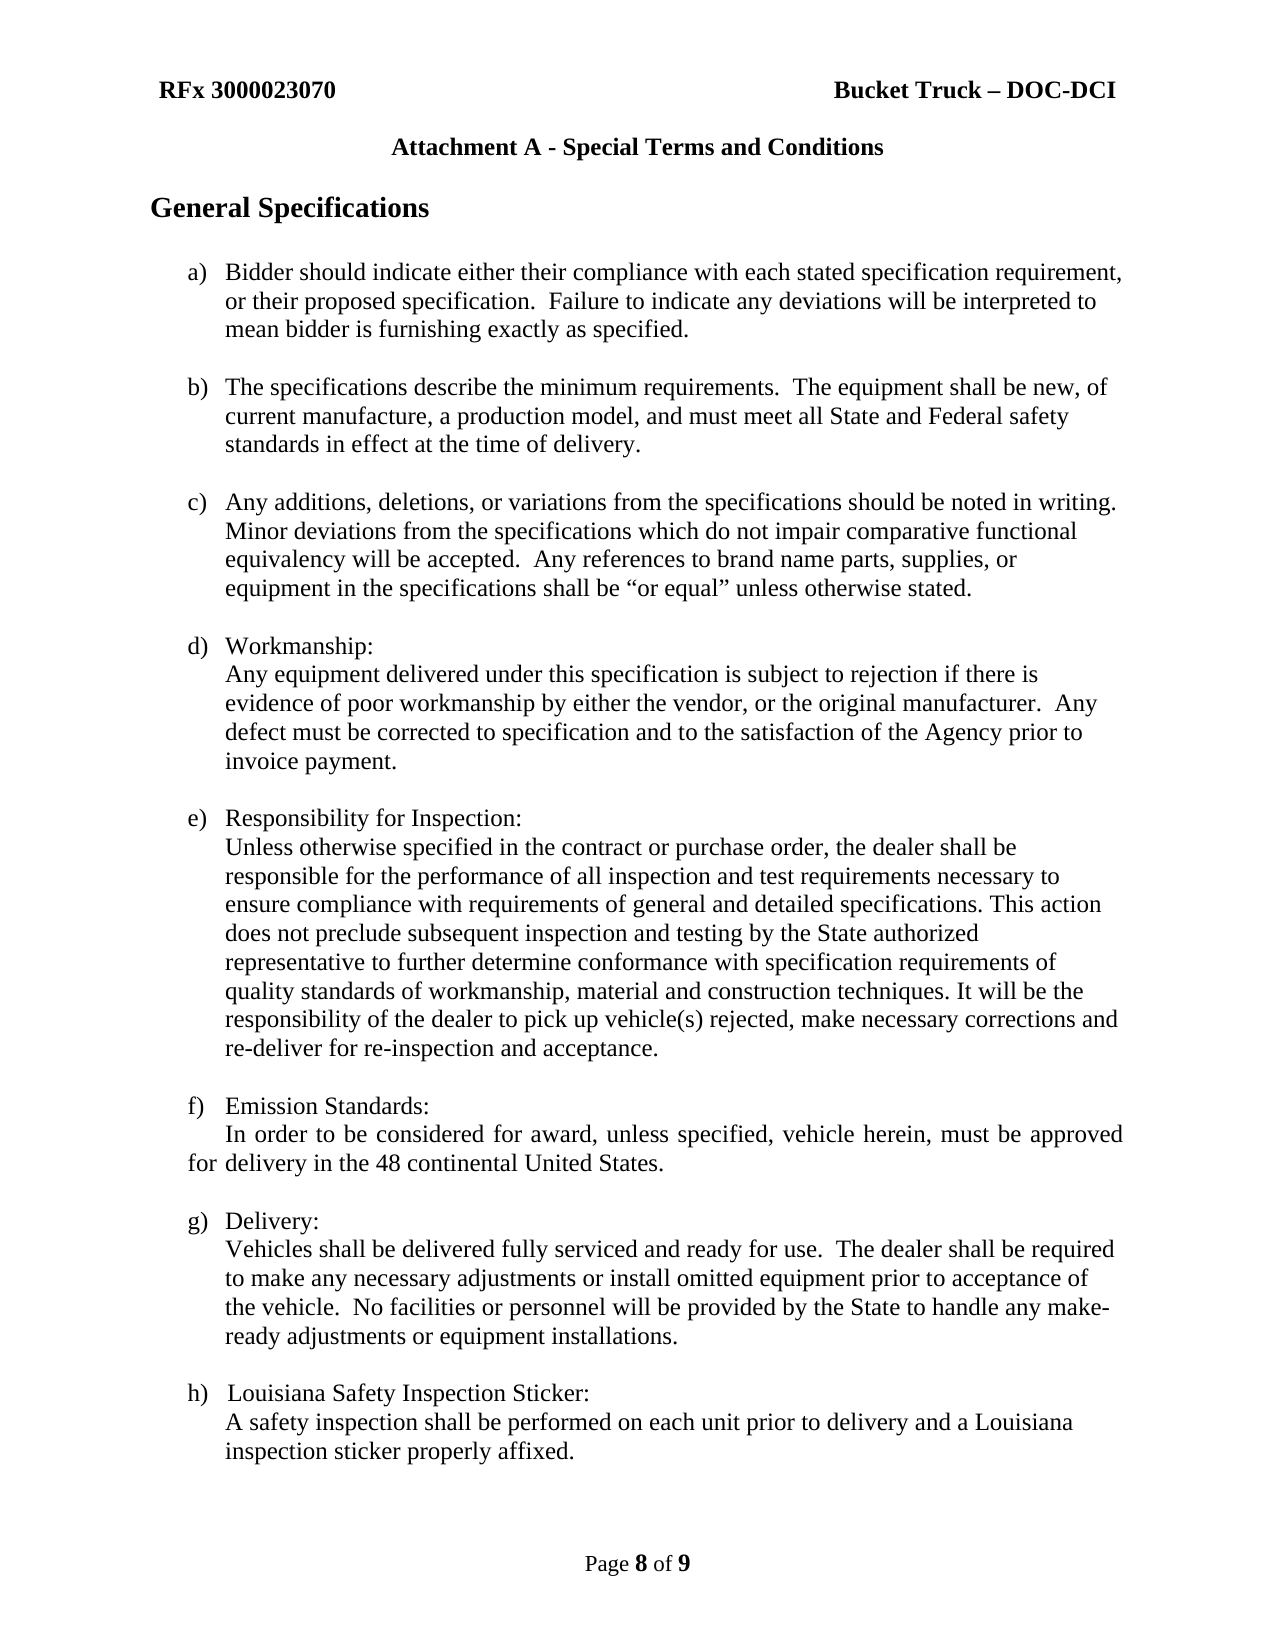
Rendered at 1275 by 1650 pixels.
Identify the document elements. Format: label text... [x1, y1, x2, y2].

list Emission Standards: [187, 1091, 1125, 1119]
list Workmanship: [187, 631, 1125, 659]
list Any equipment delivered under this specification is subject to rejection if there is evidence of poor workmanship by either the vendor, or the original manufacturer. Any defect must be corrected to specification and to the satisfaction of the Agency prior to invoice payment. [225, 659, 1125, 774]
list The specifications describe the minimum requirements. The equipment shall be new, of current manufacture, a production model, and must meet all State and Federal safety standards in effect at the time of delivery. [187, 372, 1125, 458]
list Any additions, deletions, or variations from the specifications should be noted in writing. Minor deviations from the specifications which do not impair comparative functional equivalency will be accepted. Any references to brand name parts, supplies, or equipment in the specifications shall be “or equal” unless otherwise stated. [187, 487, 1125, 602]
text h) Louisiana Safety Inspection Sticker: [187, 1378, 1125, 1407]
list Bidder should indicate either their compliance with each stated specification requirement, or their proposed specification. Failure to indicate any deviations will be interpreted to mean bidder is furnishing exactly as specified. [187, 257, 1125, 343]
list Vehicles shall be delivered fully serviced and ready for use. The dealer shall be required to make any necessary adjustments or install omitted equipment prior to acceptance of the vehicle. No facilities or personnel will be provided by the State to handle any make-ready adjustments or equipment installations. [225, 1234, 1125, 1349]
list Unless otherwise specified in the contract or purchase order, the dealer shall be responsible for the performance of all inspection and test requirements necessary to ensure compliance with requirements of general and detailed specifications. This action does not preclude subsequent inspection and testing by the State authorized representative to further determine conformance with specification requirements of quality standards of workmanship, material and construction techniques. It will be the responsibility of the dealer to pick up vehicle(s) rejected, make necessary corrections and re-deliver for re-inspection and acceptance. [225, 832, 1125, 1062]
list A safety inspection shall be performed on each unit prior to delivery and a Louisiana inspection sticker properly affixed. [225, 1407, 1125, 1464]
list Delivery: [187, 1206, 1125, 1234]
list In order to be considered for award, unless specified, vehicle herein, must be approved for delivery in the 48 continental United States. [187, 1119, 1125, 1177]
text General Specifications [150, 190, 1125, 223]
list Responsibility for Inspection: [187, 803, 1125, 832]
